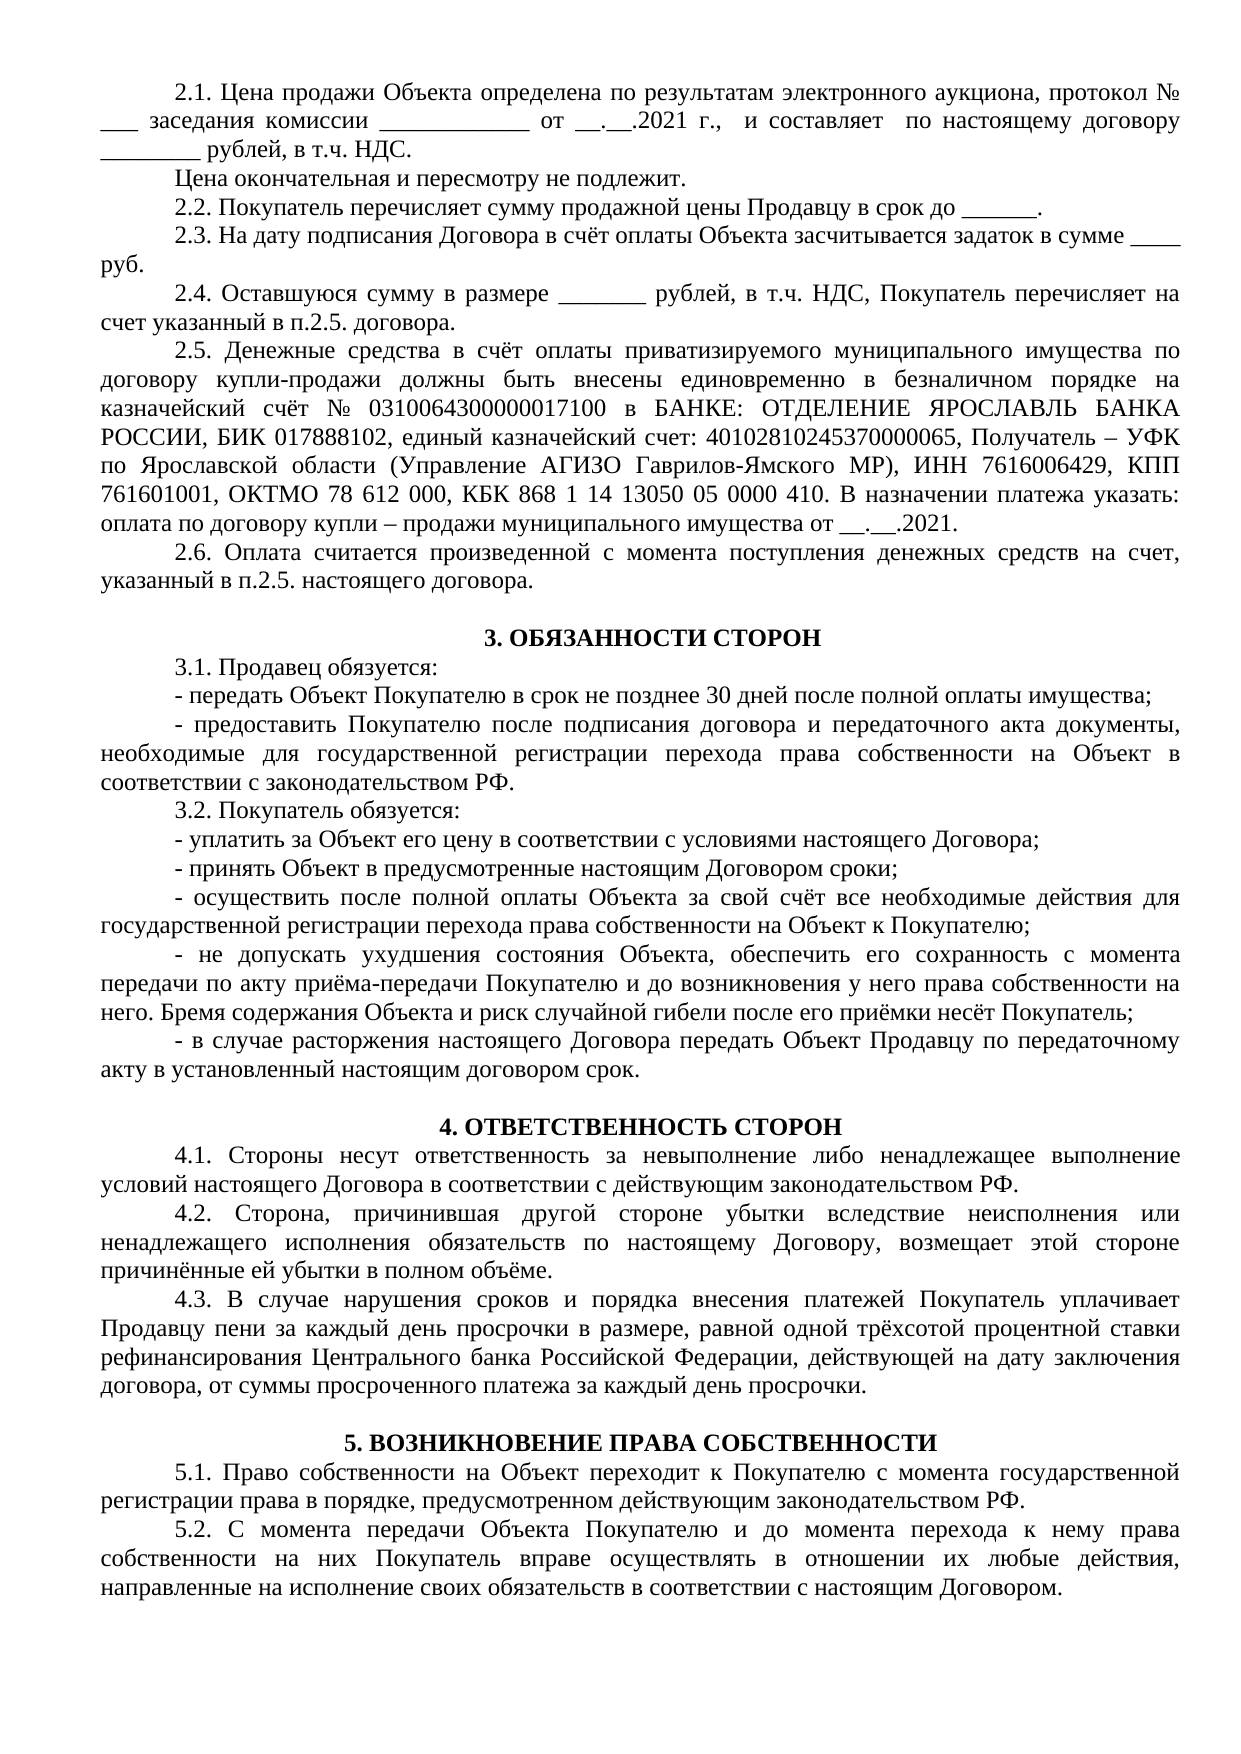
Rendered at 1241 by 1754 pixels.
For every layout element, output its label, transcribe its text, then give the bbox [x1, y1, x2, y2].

text 5.1. Право собственности на Объект переходит к Покупателю с момента государственной регистрации права в порядке, предусмотренном действующим законодательством РФ. [100, 1457, 1181, 1514]
text 5.2. С момента передачи Объекта Покупателю и до момента перехода к нему права собственности на них Покупатель вправе осуществлять в отношении их любые действия, направленные на исполнение своих обязательств в соответствии с настоящим Договором. [100, 1514, 1181, 1601]
text 2.6. Оплата считается произведенной с момента поступления денежных средств на счет, указанный в п.2.5. настоящего договора. [100, 537, 1181, 594]
text 2.2. Покупатель перечисляет сумму продажной цены Продавцу в срок до ______. [100, 192, 1181, 221]
text - в случае расторжения настоящего Договора передать Объект Продавцу по передаточному акту в установленный настоящим договором срок. [100, 1026, 1181, 1083]
text 3.1. Продавец обязуется: [100, 652, 1181, 681]
text 4.1. Стороны несут ответственность за невыполнение либо ненадлежащее выполнение условий настоящего Договора в соответствии с действующим законодательством РФ. [100, 1141, 1181, 1198]
text Цена окончательная и пересмотру не подлежит. [100, 163, 1181, 192]
text - принять Объект в предусмотренные настоящим Договором сроки; [100, 853, 1181, 882]
text 4.2. Сторона, причинившая другой стороне убытки вследствие неисполнения или ненадлежащего исполнения обязательств по настоящему Договору, возмещает этой стороне причинённые ей убытки в полном объёме. [100, 1198, 1181, 1284]
text 5. ВОЗНИКНОВЕНИЕ ПРАВА СОБСТВЕННОСТИ [100, 1428, 1181, 1457]
text - не допускать ухудшения состояния Объекта, обеспечить его сохранность с момента передачи по акту приёма-передачи Покупателю и до возникновения у него права собственности на него. Бремя содержания Объекта и риск случайной гибели после его приёмки несёт Покупатель; [100, 939, 1181, 1026]
text 3.2. Покупатель обязуется: [100, 796, 1181, 824]
text - осуществить после полной оплаты Объекта за свой счёт все необходимые действия для государственной регистрации перехода права собственности на Объект к Покупателю; [100, 882, 1181, 939]
text - передать Объект Покупателю в срок не позднее 30 дней после полной оплаты имущества; [100, 681, 1181, 709]
text 3. ОБЯЗАННОСТИ СТОРОН [100, 623, 1181, 652]
text 2.4. Оставшуюся сумму в размере _______ рублей, в т.ч. НДС, Покупатель перечисляет на счет указанный в п.2.5. договора. [100, 278, 1181, 336]
text - предоставить Покупателю после подписания договора и передаточного акта документы, необходимые для государственной регистрации перехода права собственности на Объект в соответствии с законодательством РФ. [100, 709, 1181, 796]
text 2.1. Цена продажи Объекта определена по результатам электронного аукциона, протокол № ___ заседания комиссии ____________ от __.__.2021 г., и составляет по настоящему договору ________ рублей, в т.ч. НДС. [100, 77, 1181, 163]
text - уплатить за Объект его цену в соответствии с условиями настоящего Договора; [100, 824, 1181, 853]
text 4. ОТВЕТСТВЕННОСТЬ СТОРОН [100, 1112, 1181, 1141]
text 4.3. В случае нарушения сроков и порядка внесения платежей Покупатель уплачивает Продавцу пени за каждый день просрочки в размере, равной одной трёхсотой процентной ставки рефинансирования Центрального банка Российской Федерации, действующей на дату заключения договора, от суммы просроченного платежа за каждый день просрочки. [100, 1284, 1181, 1399]
text 2.5. Денежные средства в счёт оплаты приватизируемого муниципального имущества по договору купли-продажи должны быть внесены единовременно в безналичном порядке на казначейский счёт № 0310064300000017100 в БАНКЕ: ОТДЕЛЕНИЕ ЯРОСЛАВЛЬ БАНКА РОССИИ, БИК 017888102, единый казначейский счет: 40102810245370000065, Получатель – УФК по Ярославской области (Управление АГИЗО Гаврилов-Ямского МР), ИНН 7616006429, КПП 761601001, ОКТМО 78 612 000, КБК 868 1 14 13050 05 0000 410. В назначении платежа указать: оплата по договору купли – продажи муниципального имущества от __.__.2021. [100, 336, 1181, 537]
text 2.3. На дату подписания Договора в счёт оплаты Объекта засчитывается задаток в сумме ____ руб. [100, 221, 1181, 278]
